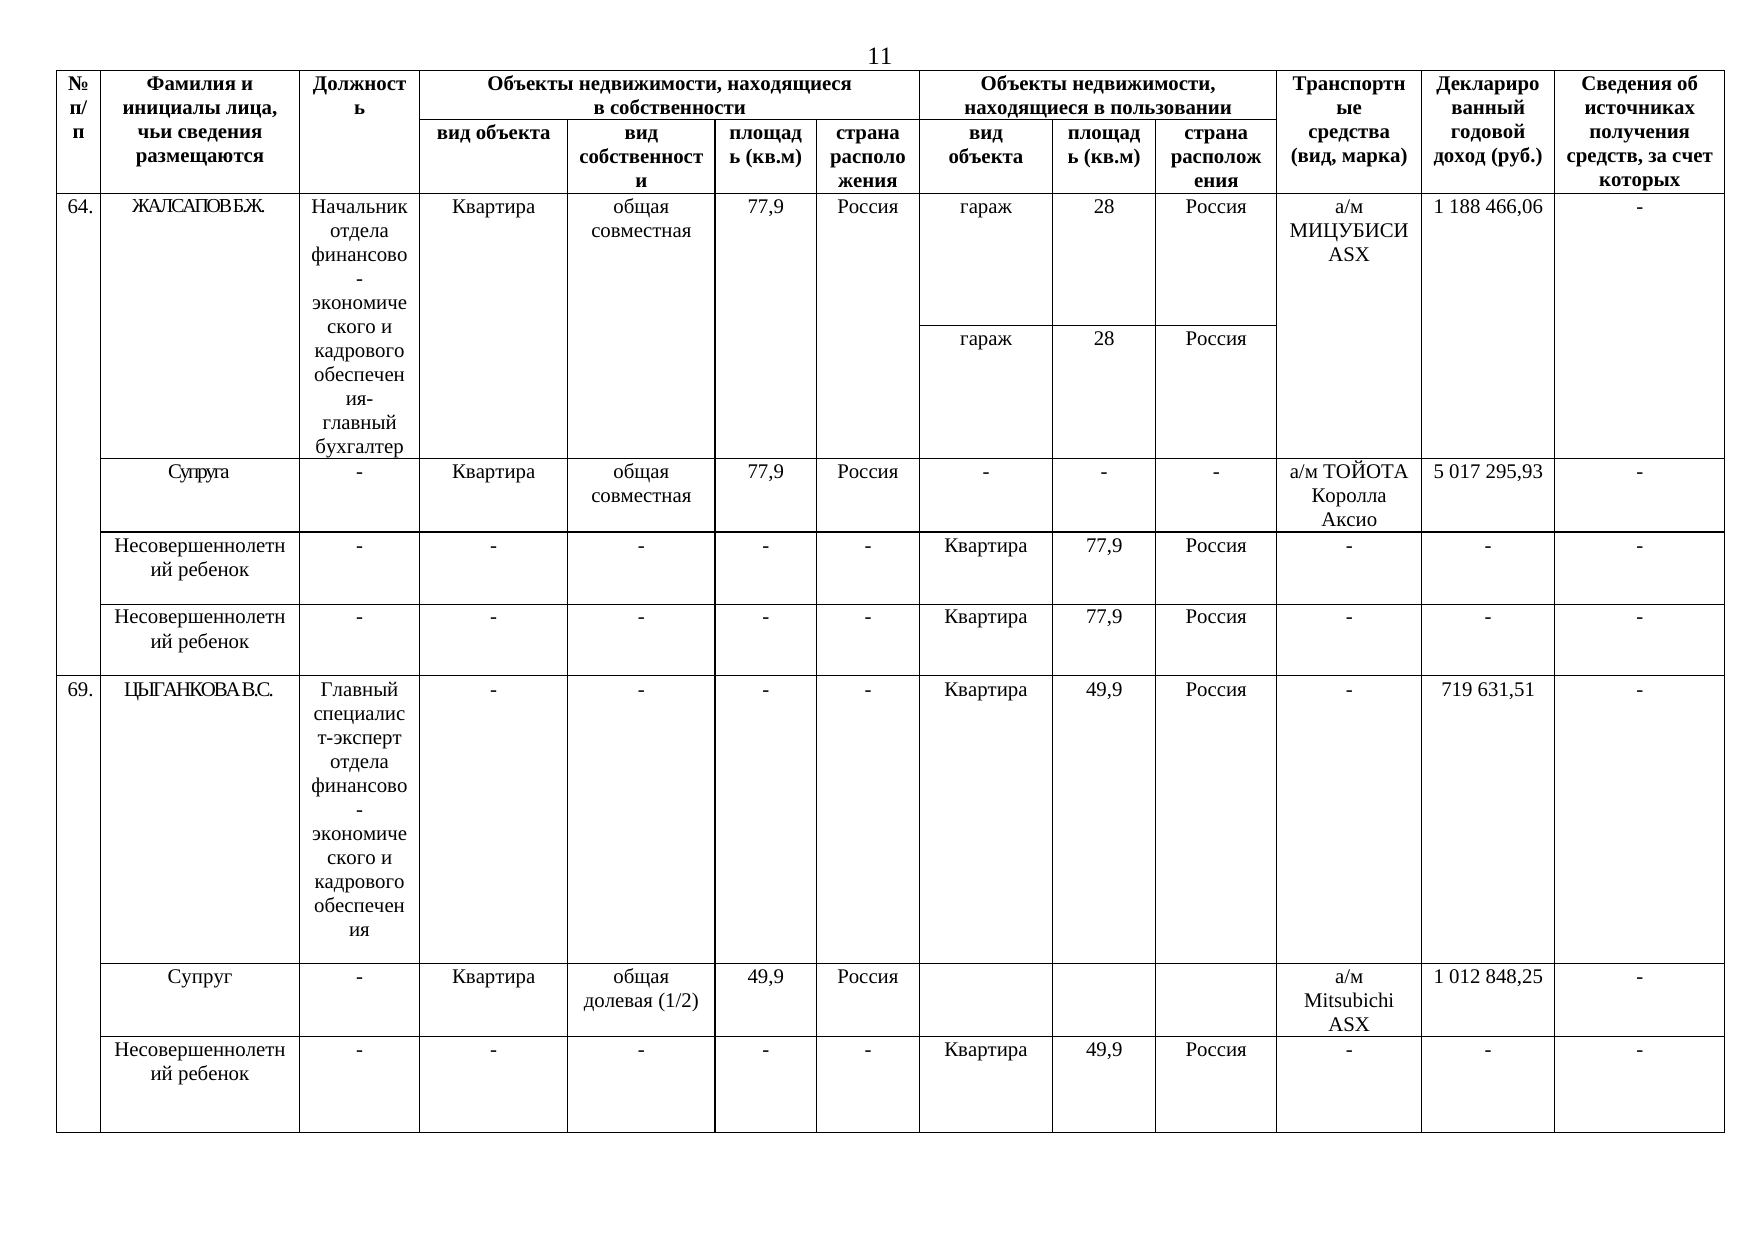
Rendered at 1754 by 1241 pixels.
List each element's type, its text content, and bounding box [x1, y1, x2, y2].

table_cell - [568, 676, 714, 963]
table_cell Россия [1156, 676, 1276, 963]
table_cell Россия [1156, 326, 1276, 458]
table_cell вид собственности [568, 120, 714, 192]
table_cell - [568, 533, 714, 603]
table_cell - [568, 1037, 714, 1132]
table_cell - [716, 1037, 816, 1132]
table_cell - [1422, 533, 1554, 603]
table_cell Квартира [420, 194, 567, 458]
table_cell общая долевая (1/2) [568, 964, 714, 1036]
table_cell - [420, 1037, 567, 1132]
table_cell Россия [817, 459, 919, 531]
table_cell - [920, 459, 1052, 531]
table_header № п/п [57, 71, 100, 192]
table_cell - [300, 459, 419, 531]
table_cell Квартира [920, 533, 1052, 603]
table_cell 49,9 [1053, 1037, 1155, 1132]
table_cell 5 017 295,93 [1422, 459, 1554, 531]
table_cell - [817, 1037, 919, 1132]
table_cell Несовершеннолетний ребенок [101, 605, 299, 675]
table_cell Россия [817, 194, 919, 458]
table_cell ЖАЛСАПОВ Б.Ж. [101, 194, 299, 458]
table_cell Главный специалист-эксперт отдела финансово-экономического и кадрового обеспечения [300, 676, 419, 963]
table_cell [57, 194, 100, 675]
table_cell площадь (кв.м) [1053, 120, 1155, 192]
table_cell 1 188 466,06 [1422, 194, 1554, 458]
table_header Объекты недвижимости, находящиеся в собственности [420, 71, 919, 119]
table_cell общая совместная [568, 194, 714, 458]
table_header Фамилия и инициалы лица, чьи сведения размещаются [101, 71, 299, 192]
table_cell - [1277, 533, 1421, 603]
table_cell - [1277, 676, 1421, 963]
table_cell страна расположения [1156, 120, 1276, 192]
table_cell - [1156, 459, 1276, 531]
table_cell [920, 964, 1052, 1036]
table_cell - [1277, 1037, 1421, 1132]
table_cell - [300, 1037, 419, 1132]
table_cell общая совместная [568, 459, 714, 531]
table_cell 719 631,51 [1422, 676, 1554, 963]
table_cell Супруга [101, 459, 299, 531]
table_cell [1053, 964, 1155, 1036]
table_cell ЦЫГАНКОВА В.С. [101, 676, 299, 963]
table_cell - [1555, 964, 1724, 1036]
table_cell Квартира [420, 964, 567, 1036]
table_cell [1156, 964, 1276, 1036]
table_cell 77,9 [716, 194, 816, 458]
table_cell Россия [1156, 194, 1276, 324]
table_cell - [1555, 1037, 1724, 1132]
table_cell - [1555, 194, 1724, 458]
table_cell - [420, 605, 567, 675]
table_cell вид объекта [420, 120, 567, 192]
table_cell Квартира [420, 459, 567, 531]
table_cell - [1555, 605, 1724, 675]
table_cell а/м Mitsubichi ASX [1277, 964, 1421, 1036]
table_cell Россия [817, 964, 919, 1036]
table_cell - [1555, 533, 1724, 603]
table_cell вид объекта [920, 120, 1052, 192]
table_cell Несовершеннолетний ребенок [101, 1037, 299, 1132]
table_cell - [420, 533, 567, 603]
table_cell - [1555, 459, 1724, 531]
table_cell площадь (кв.м) [716, 120, 816, 192]
table_cell - [300, 533, 419, 603]
table_cell 77,9 [1053, 533, 1155, 603]
table_cell - [716, 605, 816, 675]
table_cell 77,9 [1053, 605, 1155, 675]
table_cell 49,9 [1053, 676, 1155, 963]
table_cell - [420, 676, 567, 963]
table_cell Несовершеннолетний ребенок [101, 533, 299, 603]
table_cell 28 [1053, 326, 1155, 458]
table_cell 28 [1053, 194, 1155, 324]
table_cell 49,9 [716, 964, 816, 1036]
table_cell а/м ТОЙОТА Королла Аксио [1277, 459, 1421, 531]
table_cell [57, 676, 100, 1132]
table_header Декларированный годовой доход (руб.) [1422, 71, 1554, 192]
table_cell 77,9 [716, 459, 816, 531]
table_cell - [1422, 1037, 1554, 1132]
table_cell гараж [920, 194, 1052, 324]
table_cell гараж [920, 326, 1052, 458]
table_cell Квартира [920, 605, 1052, 675]
table_cell - [716, 676, 816, 963]
table_cell Россия [1156, 605, 1276, 675]
table_cell - [817, 676, 919, 963]
table_cell Начальник отдела финансово-экономического и кадрового обеспечения-главный бухгалтер [300, 194, 419, 458]
table_cell - [1277, 605, 1421, 675]
table_cell 1 012 848,25 [1422, 964, 1554, 1036]
table_cell - [817, 605, 919, 675]
table_cell - [300, 605, 419, 675]
table_header Должность [300, 71, 419, 192]
table_cell Супруг [101, 964, 299, 1036]
table_cell - [716, 533, 816, 603]
table_header Объекты недвижимости, находящиеся в пользовании [920, 71, 1276, 119]
table_cell - [1422, 605, 1554, 675]
table_cell Россия [1156, 533, 1276, 603]
table_cell а/м МИЦУБИСИ ASX [1277, 194, 1421, 458]
table_header Сведения об источниках получения средств, за счет которых совершена сделка (вид приобретенного имущества, источники) [1555, 71, 1724, 192]
table_cell - [817, 533, 919, 603]
table_cell Квартира [920, 1037, 1052, 1132]
table_cell - [568, 605, 714, 675]
table_cell - [1555, 676, 1724, 963]
table_cell страна расположения [817, 120, 919, 192]
table_header Транспортные средства (вид, марка) [1277, 71, 1421, 192]
table_cell Квартира [920, 676, 1052, 963]
table_cell - [300, 964, 419, 1036]
table_cell Россия [1156, 1037, 1276, 1132]
table_cell - [1053, 459, 1155, 531]
